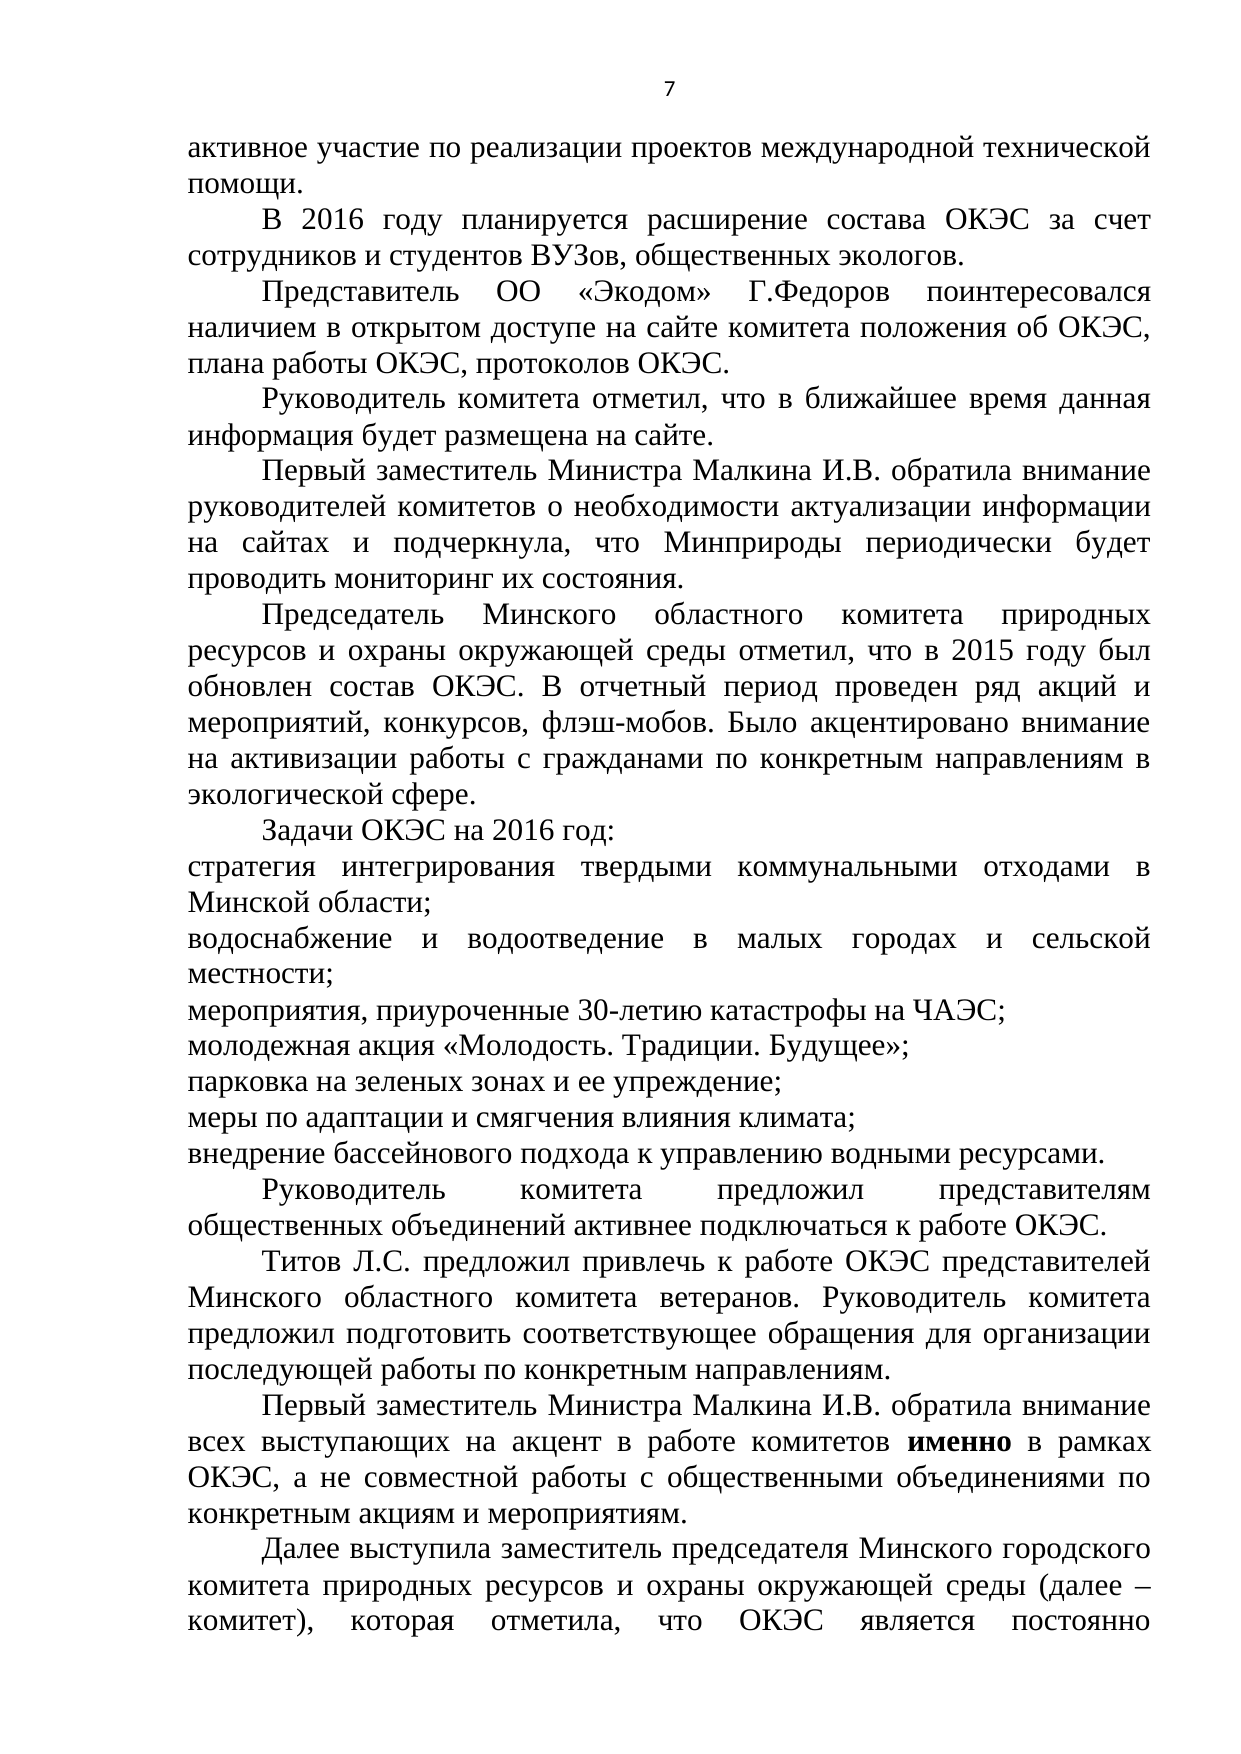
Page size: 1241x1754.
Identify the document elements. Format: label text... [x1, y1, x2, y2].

text парковка на зеленых зонах и ее упреждение; [187, 1063, 1152, 1098]
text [187, 1530, 1152, 1638]
text Первый заместитель Министра Малкина И.В. обратила внимание руководителей комитетов о необходимости актуализации информации на сайтах и подчеркнула, что Минприроды периодически будет проводить мониторинг их состояния. [187, 452, 1152, 595]
text мероприятия, приуроченные 30-летию катастрофы на ЧАЭС; [187, 991, 1152, 1027]
text В 2016 году планируется расширение состава ОКЭС за счет сотрудников и студентов ВУЗов, общественных экологов. [187, 200, 1152, 272]
text меры по адаптации и смягчения влияния климата; [187, 1098, 1152, 1134]
text Руководитель комитета предложил представителям общественных объединений активнее подключаться к работе ОКЭС. [187, 1170, 1152, 1242]
text Первый заместитель Министра Малкина И.В. обратила внимание всех выступающих на акцент в работе комитетов именно в рамках ОКЭС, а не совместной работы с общественными объединениями по конкретным акциям и мероприятиям. [187, 1386, 1152, 1530]
text Руководитель комитета отметил, что в ближайшее время данная информация будет размещена на сайте. [187, 380, 1152, 452]
text молодежная акция «Молодость. Традиции. Будущее»; [187, 1027, 1152, 1063]
text Представитель ОО «Экодом» Г.Федоров поинтересовался наличием в открытом доступе на сайте комитета положения об ОКЭС, плана работы ОКЭС, протоколов ОКЭС. [187, 272, 1152, 380]
text стратегия интегрирования твердыми коммунальными отходами в Минской области; [187, 847, 1152, 919]
text водоснабжение и водоотведение в малых городах и сельской местности; [187, 919, 1152, 991]
text Председатель Минского областного комитета природных ресурсов и охраны окружающей среды отметил, что в 2015 году был обновлен состав ОКЭС. В отчетный период проведен ряд акций и мероприятий, конкурсов, флэш-мобов. Было акцентировано внимание на активизации работы с гражданами по конкретным направлениям в экологической сфере. [187, 595, 1152, 811]
text Задачи ОКЭС на 2016 год: [187, 811, 1152, 847]
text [187, 103, 1152, 200]
text Титов Л.С. предложил привлечь к работе ОКЭС представителей Минского областного комитета ветеранов. Руководитель комитета предложил подготовить соответствующее обращения для организации последующей работы по конкретным направлениям. [187, 1242, 1152, 1386]
text внедрение бассейнового подхода к управлению водными ресурсами. [187, 1134, 1152, 1170]
